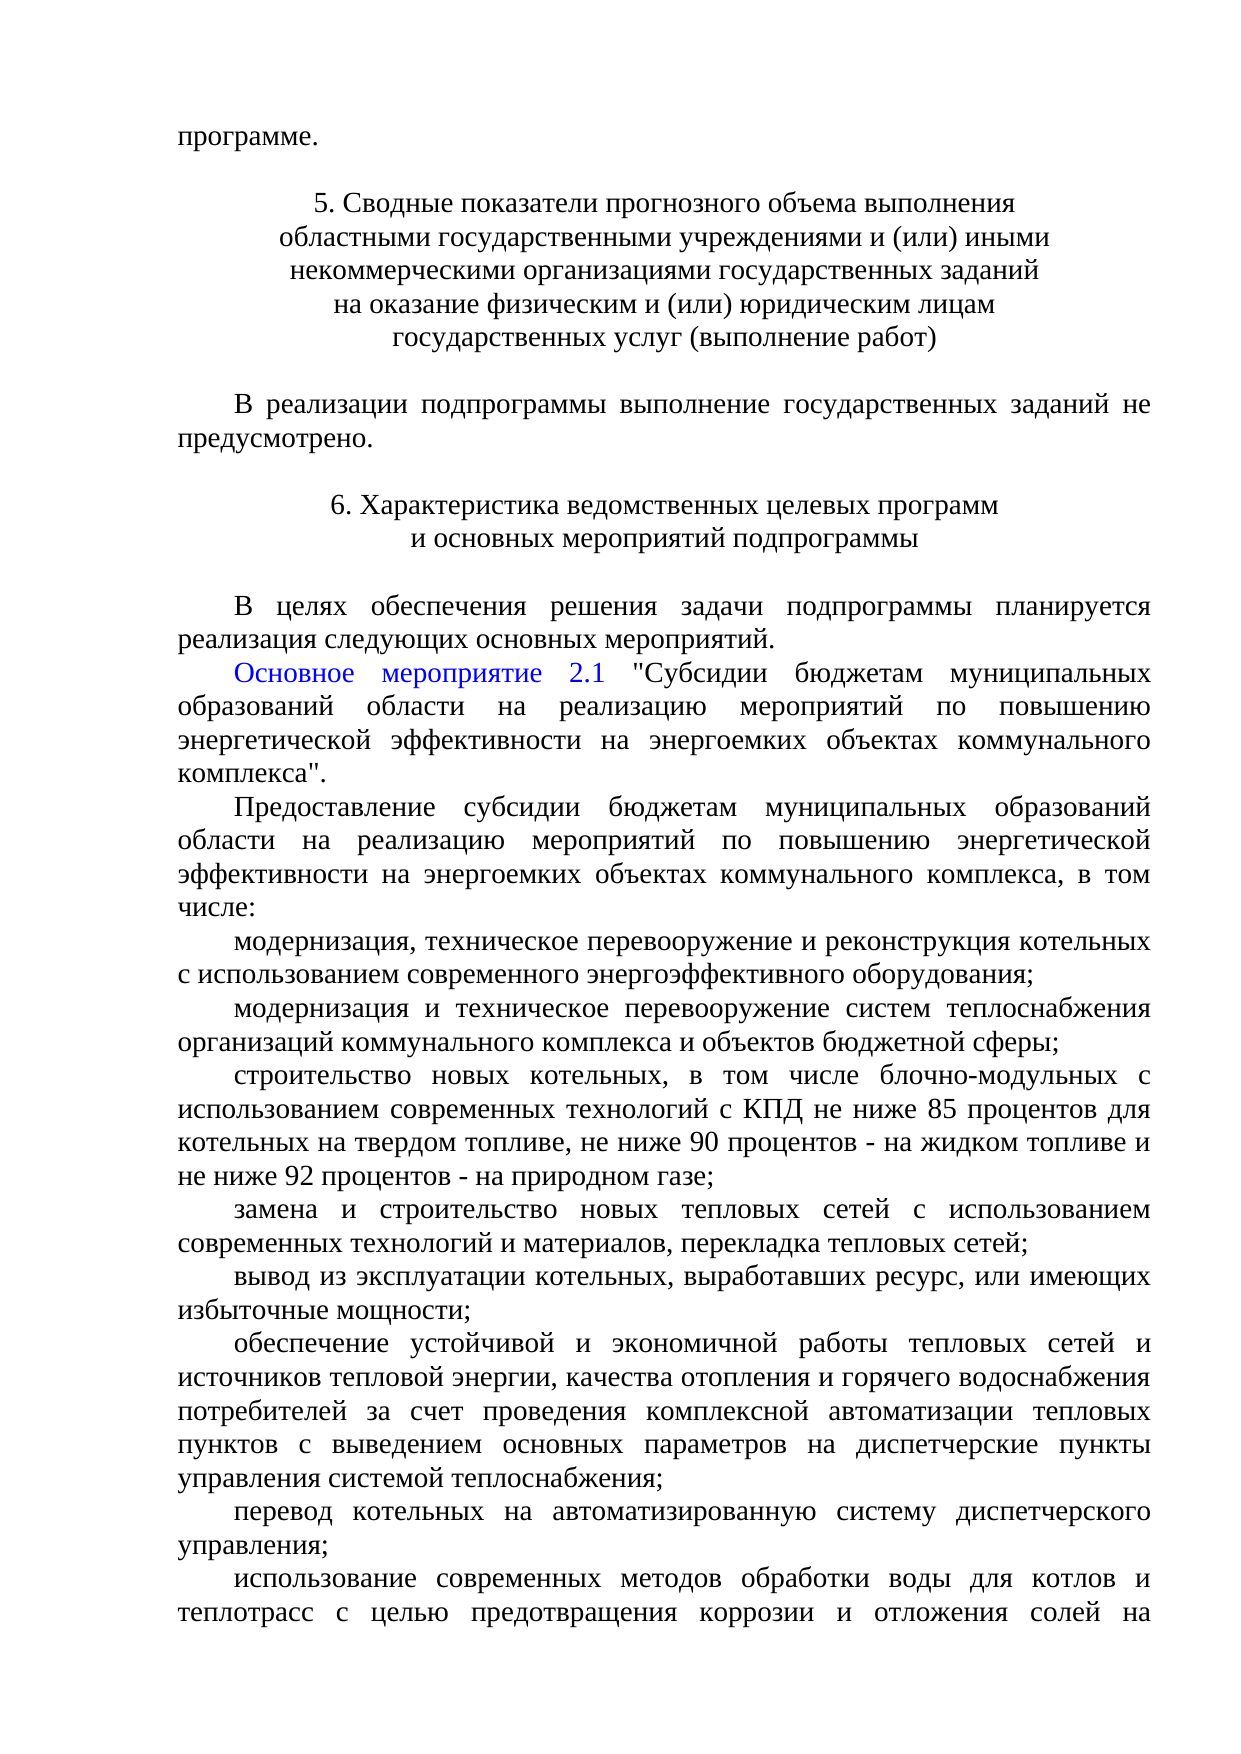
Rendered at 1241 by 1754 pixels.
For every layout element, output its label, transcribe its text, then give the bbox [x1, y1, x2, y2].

text на оказание физическим и (или) юридическим лицам [177, 286, 1152, 319]
text модернизация и техническое перевооружение систем теплоснабжения организаций коммунального комплекса и объектов бюджетной сферы; [177, 990, 1152, 1057]
text В реализации подпрограммы выполнение государственных заданий не предусмотрено. [177, 386, 1152, 453]
text Предоставление субсидии бюджетам муниципальных образований области на реализацию мероприятий по повышению энергетической эффективности на энергоемких объектах коммунального комплекса, в том числе: [177, 789, 1152, 923]
text модернизация, техническое перевооружение и реконструкция котельных с использованием современного энергоэффективного оборудования; [177, 923, 1152, 990]
text вывод из эксплуатации котельных, выработавших ресурс, или имеющих избыточные мощности; [177, 1258, 1152, 1326]
text и основных мероприятий подпрограммы [177, 521, 1152, 554]
text государственных услуг (выполнение работ) [177, 319, 1152, 353]
text замена и строительство новых тепловых сетей с использованием современных технологий и материалов, перекладка тепловых сетей; [177, 1191, 1152, 1258]
text В целях обеспечения решения задачи подпрограммы планируется реализация следующих основных мероприятий. [177, 588, 1152, 655]
text 5. Сводные показатели прогнозного объема выполнения [177, 185, 1152, 219]
text Основное мероприятие 2.1 "Субсидии бюджетам муниципальных образований области на реализацию мероприятий по повышению энергетической эффективности на энергоемких объектах коммунального комплекса". [177, 655, 1152, 789]
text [177, 1560, 1152, 1627]
text некоммерческими организациями государственных заданий [177, 252, 1152, 286]
text 6. Характеристика ведомственных целевых программ [177, 487, 1152, 521]
text областными государственными учреждениями и (или) иными [177, 219, 1152, 252]
text перевод котельных на автоматизированную систему диспетчерского управления; [177, 1493, 1152, 1560]
text обеспечение устойчивой и экономичной работы тепловых сетей и источников тепловой энергии, качества отопления и горячего водоснабжения потребителей за счет проведения комплексной автоматизации тепловых пунктов с выведением основных параметров на диспетчерские пункты управления системой теплоснабжения; [177, 1326, 1152, 1493]
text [177, 118, 1152, 152]
text строительство новых котельных, в том числе блочно-модульных с использованием современных технологий с КПД не ниже 85 процентов для котельных на твердом топливе, не ниже 90 процентов - на жидком топливе и не ниже 92 процентов - на природном газе; [177, 1057, 1152, 1191]
